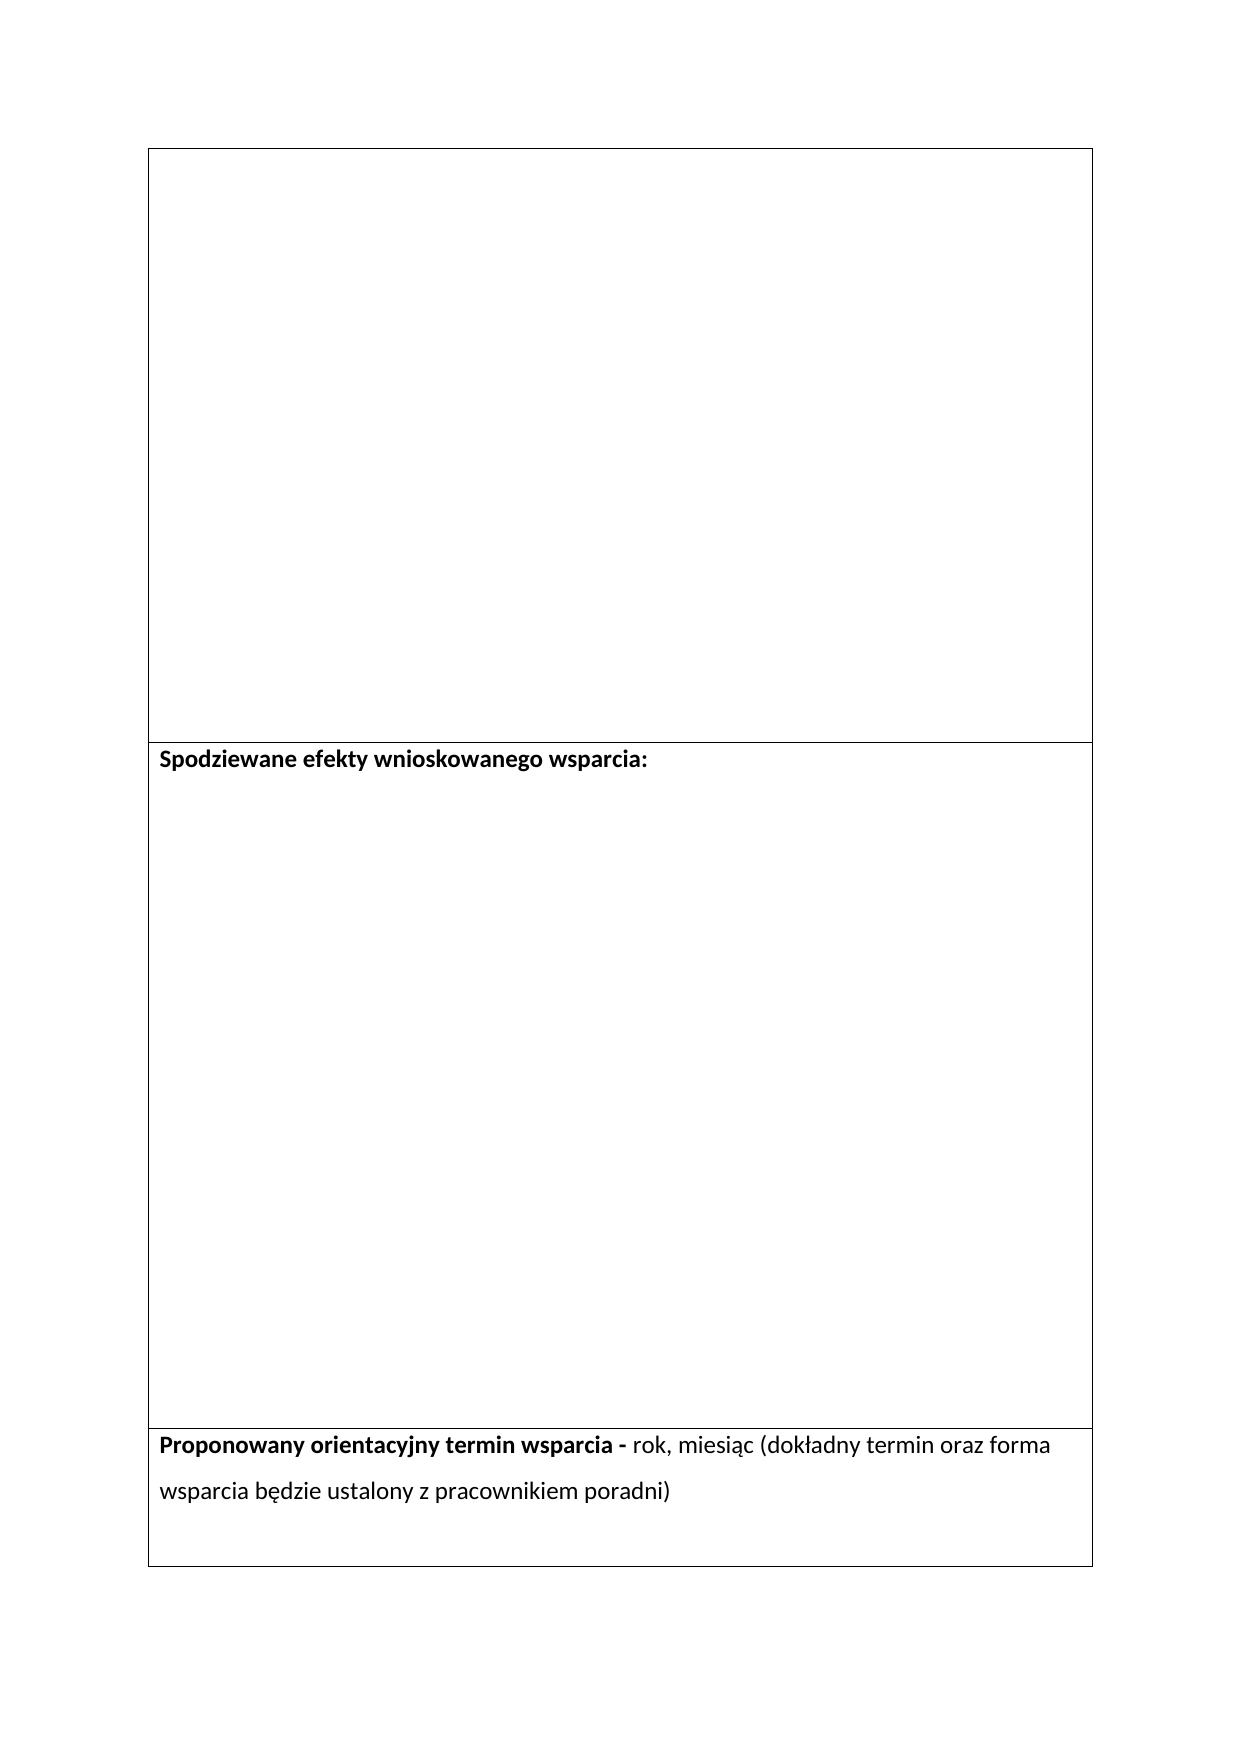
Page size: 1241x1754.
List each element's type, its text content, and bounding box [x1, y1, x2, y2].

table_cell Spodziewane efekty wnioskowanego wsparcia: [149, 743, 1092, 1428]
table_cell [149, 149, 1092, 742]
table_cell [149, 1429, 1092, 1566]
